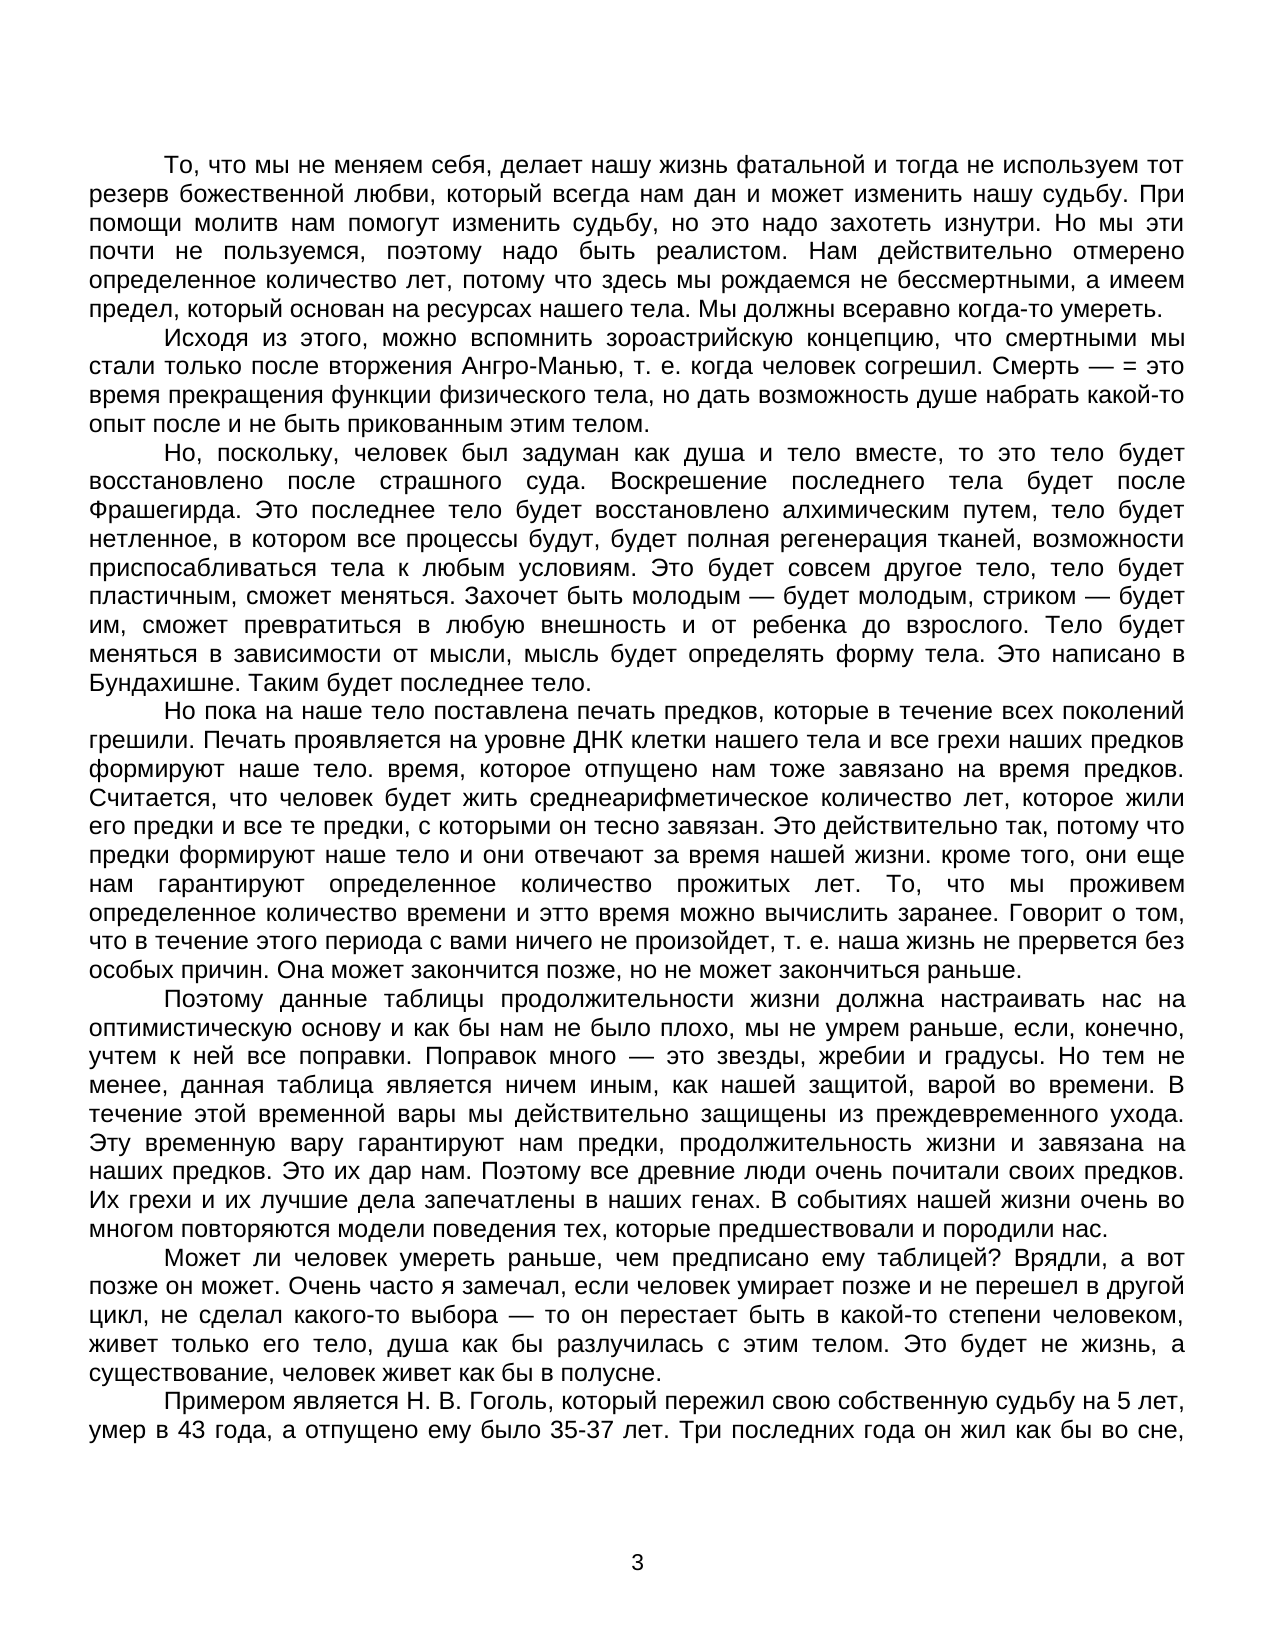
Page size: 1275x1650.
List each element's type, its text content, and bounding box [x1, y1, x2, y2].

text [89, 1386, 1186, 1444]
text Поэтому данные таблицы продолжительности жизни должна настраивать нас на оптимистическую основу и как бы нам не было плохо, мы не умрем раньше, если, конечно, учтем к ней все поправки. Поправок много — это звезды, жребии и градусы. Но тем не менее, данная таблица является ничем иным, как нашей защитой, варой во времени. В течение этой временной вары мы действительно защищены из преждевременного ухода. Эту временную вару гарантируют нам предки, продолжительность жизни и завязана на наших предков. Это их дар нам. Поэтому все древние люди очень почитали своих предков. Их грехи и их лучшие дела запечатлены в наших генах. В событиях нашей жизни очень во многом повторяются модели поведения тех, которые предшествовали и породили нас. [89, 984, 1186, 1242]
text То, что мы не меняем себя, делает нашу жизнь фатальной и тогда не используем тот резерв божественной любви, который всегда нам дан и может изменить нашу судьбу. При помощи молитв нам помогут изменить судьбу, но это надо захотеть изнутри. Но мы эти почти не пользуемся, поэтому надо быть реалистом. Нам действительно отмерено определенное количество лет, потому что здесь мы рождаемся не бессмертными, а имеем предел, который основан на ресурсах нашего тела. Мы должны всеравно когда-то умереть. [89, 150, 1186, 322]
text Но пока на наше тело поставлена печать предков, которые в течение всех поколений грешили. Печать проявляется на уровне ДНК клетки нашего тела и все грехи наших предков формируют наше тело. время, которое отпущено нам тоже завязано на время предков. Считается, что человек будет жить среднеарифметическое количество лет, которое жили его предки и все те предки, с которыми он тесно завязан. Это действительно так, потому что предки формируют наше тело и они отвечают за время нашей жизни. кроме того, они еще нам гарантируют определенное количество прожитых лет. То, что мы проживем определенное количество времени и этто время можно вычислить заранее. Говорит о том, что в течение этого периода с вами ничего не произойдет, т. е. наша жизнь не прервется без особых причин. Она может закончится позже, но не может закончиться раньше. [89, 696, 1186, 984]
text Исходя из этого, можно вспомнить зороастрийскую концепцию, что смертными мы стали только после вторжения Ангро-Манью, т. е. когда человек согрешил. Смерть — = это время прекращения функции физического тела, но дать возможность душе набрать какой-то опыт после и не быть прикованным этим телом. [89, 322, 1186, 437]
text Но, поскольку, человек был задуман как душа и тело вместе, то это тело будет восстановлено после страшного суда. Воскрешение последнего тела будет после Фрашегирда. Это последнее тело будет восстановлено алхимическим путем, тело будет нетленное, в котором все процессы будут, будет полная регенерация тканей, возможности приспосабливаться тела к любым условиям. Это будет совсем другое тело, тело будет пластичным, сможет меняться. Захочет быть молодым — будет молодым, стриком — будет им, сможет превратиться в любую внешность и от ребенка до взрослого. Тело будет меняться в зависимости от мысли, мысль будет определять форму тела. Это написано в Бундахишне. Таким будет последнее тело. [89, 437, 1186, 696]
text Может ли человек умереть раньше, чем предписано ему таблицей? Врядли, а вот позже он может. Очень часто я замечал, если человек умирает позже и не перешел в другой цикл, не сделал какого-то выбора — то он перестает быть в какой-то степени человеком, живет только его тело, душа как бы разлучилась с этим телом. Это будет не жизнь, а существование, человек живет как бы в полусне. [89, 1242, 1186, 1386]
